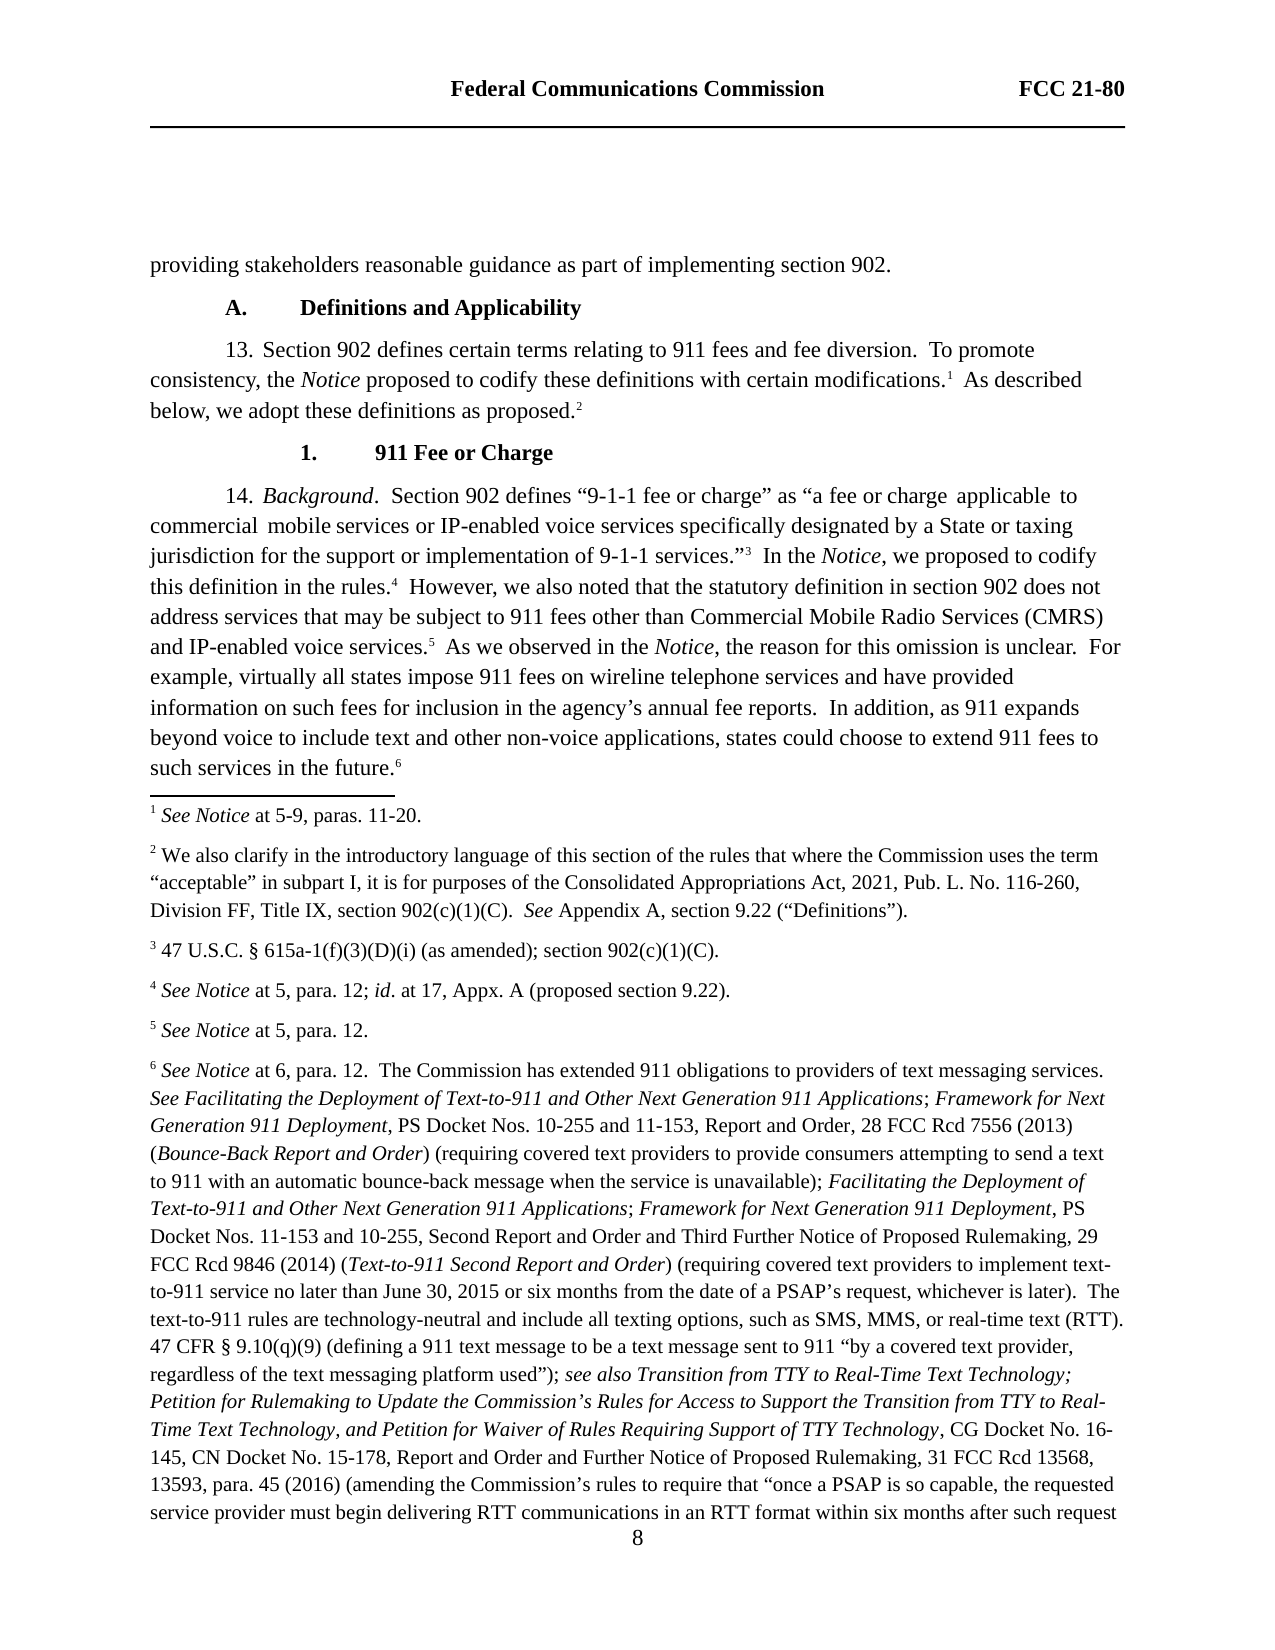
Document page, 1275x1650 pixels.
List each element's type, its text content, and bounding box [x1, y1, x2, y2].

subtitle Definitions and Applicability [225, 293, 1125, 320]
text Section 902 defines certain terms relating to 911 fees and fee diversion. To promote consistency, the Notice proposed to codify these definitions with certain modifications. As described below, we adopt these definitions as proposed. [150, 336, 1125, 423]
subtitle 911 Fee or Charge [300, 439, 1125, 466]
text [150, 251, 1125, 277]
text Background. Section 902 defines “9-1-1 fee or charge” as “a fee or charge applicable to commercial mobile services or IP-enabled voice services specifically designated by a State or taxing jurisdiction for the support or implementation of 9-1-1 services.” In the Notice, we proposed to codify this definition in the rules. However, we also noted that the statutory definition in section 902 does not address services that may be subject to 911 fees other than Commercial Mobile Radio Services (CMRS) and IP-enabled voice services. As we observed in the Notice, the reason for this omission is unclear. For example, virtually all states impose 911 fees on wireline telephone services and have provided information on such fees for inclusion in the agency’s annual fee reports. In addition, as 911 expands beyond voice to include text and other non-voice applications, states could choose to extend 911 fees to such services in the future. [150, 482, 1125, 780]
